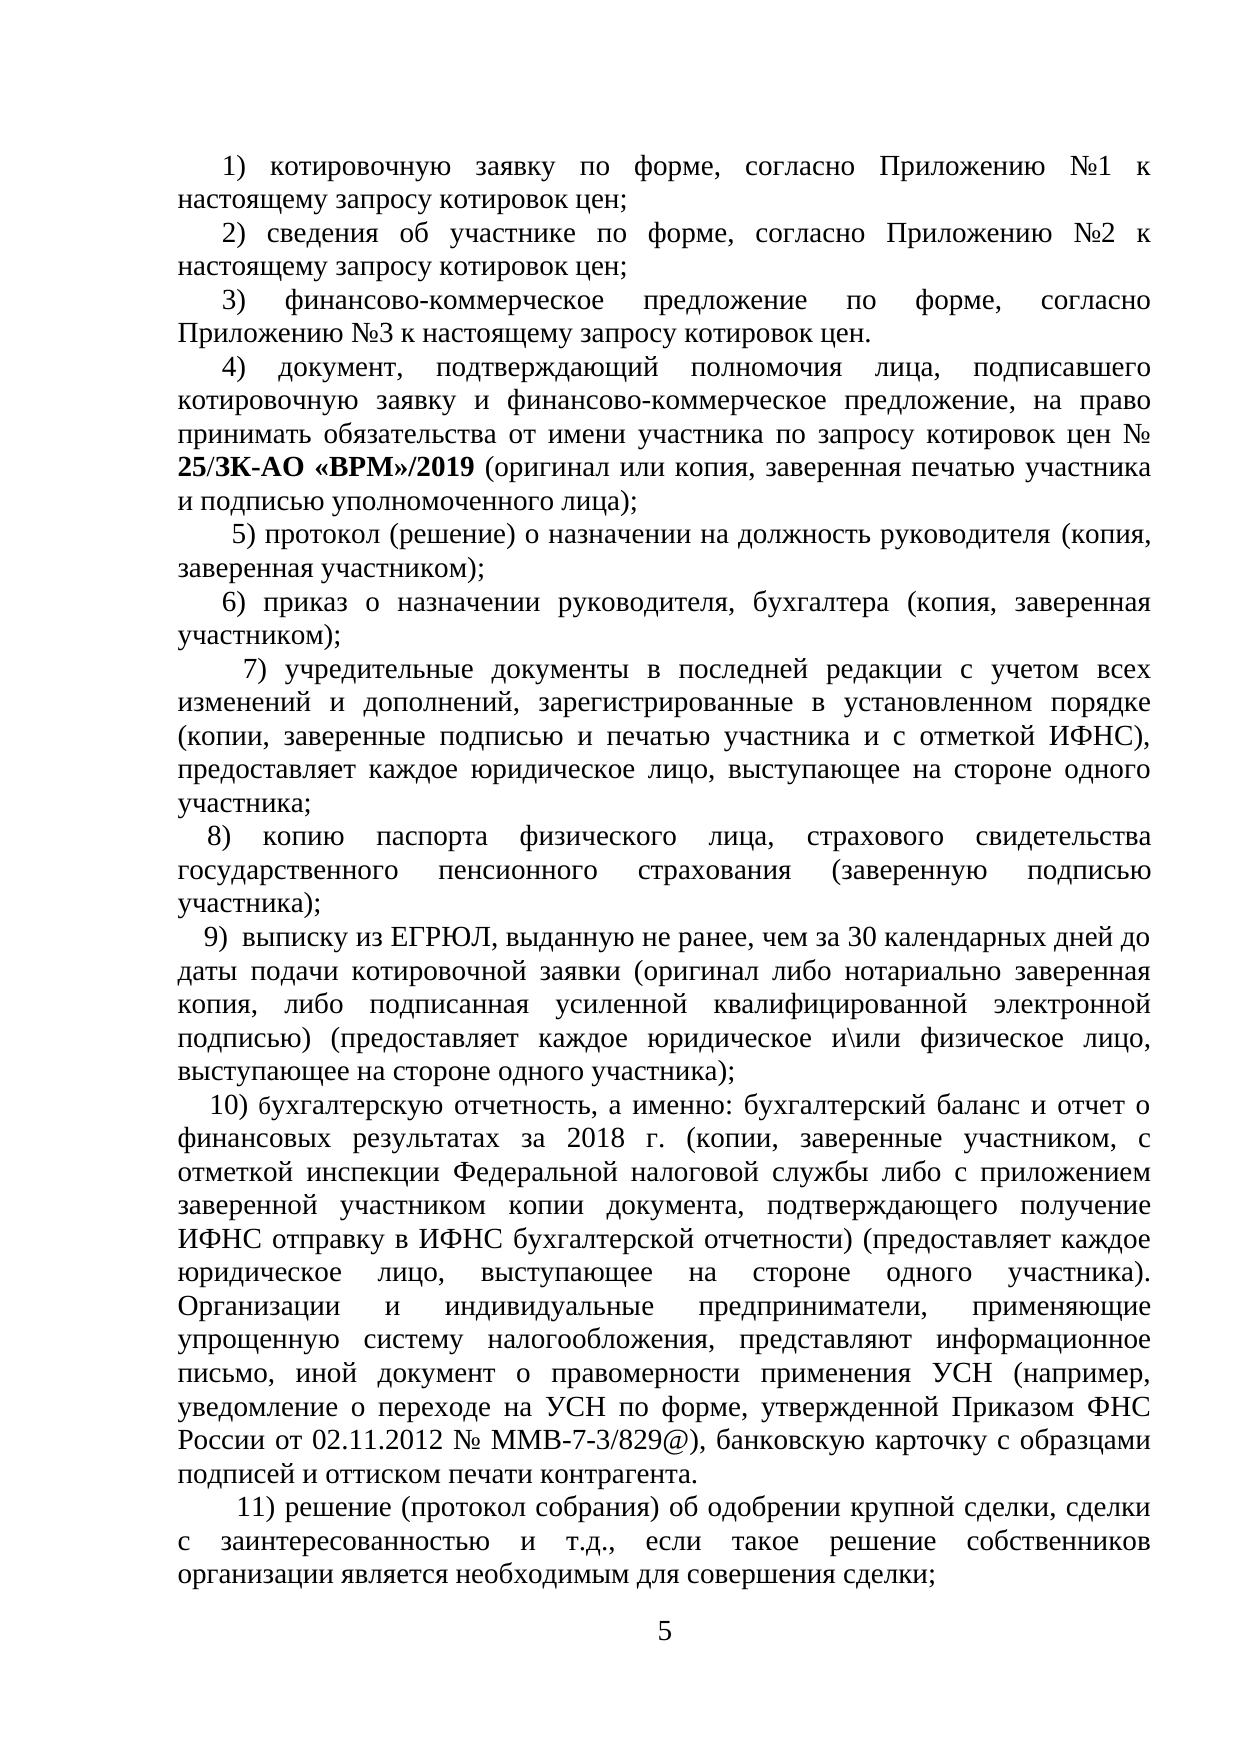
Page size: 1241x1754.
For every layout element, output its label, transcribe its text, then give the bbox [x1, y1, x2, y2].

list 11) решение (протокол собрания) об одобрении крупной сделки, сделки с заинтересованностью и т.д., если такое решение собственников организации является необходимым для совершения сделки; [177, 1489, 1152, 1590]
list 5) протокол (решение) о назначении на должность руководителя (копия, заверенная участником); [177, 517, 1152, 584]
text 10) бухгалтерскую отчетность, а именно: бухгалтерский баланс и отчет о финансовых результатах за 2018 г. (копии, заверенные участником, с отметкой инспекции Федеральной налоговой службы либо с приложением заверенной участником копии документа, подтверждающего получение ИФНС отправку в ИФНС бухгалтерской отчетности) (предоставляет каждое юридическое лицо, выступающее на стороне одного участника). Организации и индивидуальные предприниматели, применяющие упрощенную систему налогообложения, представляют информационное письмо, иной документ о правомерности применения УСН (например, уведомление о переходе на УСН по форме, утвержденной Приказом ФНС России от 02.11.2012 № ММВ-7-3/829@), банковскую карточку с образцами подписей и оттиском печати контрагента. [177, 1087, 1152, 1489]
text 8) копию паспорта физического лица, страхового свидетельства государственного пенсионного страхования (заверенную подписью участника); [177, 818, 1152, 919]
text 4) документ, подтверждающий полномочия лица, подписавшего котировочную заявку и финансово-коммерческое предложение, на право принимать обязательства от имени участника по запросу котировок цен № 25/ЗК-АО «ВРМ»/2019 (оригинал или копия, заверенная печатью участника и подписью уполномоченного лица); [177, 349, 1152, 517]
text 7) учредительные документы в последней редакции с учетом всех изменений и дополнений, зарегистрированные в установленном порядке (копии, заверенные подписью и печатью участника и с отметкой ИФНС), предоставляет каждое юридическое лицо, выступающее на стороне одного участника; [177, 651, 1152, 818]
text 3) финансово-коммерческое предложение по форме, согласно Приложению №3 к настоящему запросу котировок цен. [177, 282, 1152, 349]
text 1) котировочную заявку по форме, согласно Приложению №1 к настоящему запросу котировок цен; [177, 148, 1152, 215]
list 6) приказ о назначении руководителя, бухгалтера (копия, заверенная участником); [177, 584, 1152, 651]
text 9) выписку из ЕГРЮЛ, выданную не ранее, чем за 30 календарных дней до даты подачи котировочной заявки (оригинал либо нотариально заверенная копия, либо подписанная усиленной квалифицированной электронной подписью) (предоставляет каждое юридическое и\или физическое лицо, выступающее на стороне одного участника); [177, 919, 1152, 1087]
text 2) сведения об участнике по форме, согласно Приложению №2 к настоящему запросу котировок цен; [177, 215, 1152, 282]
